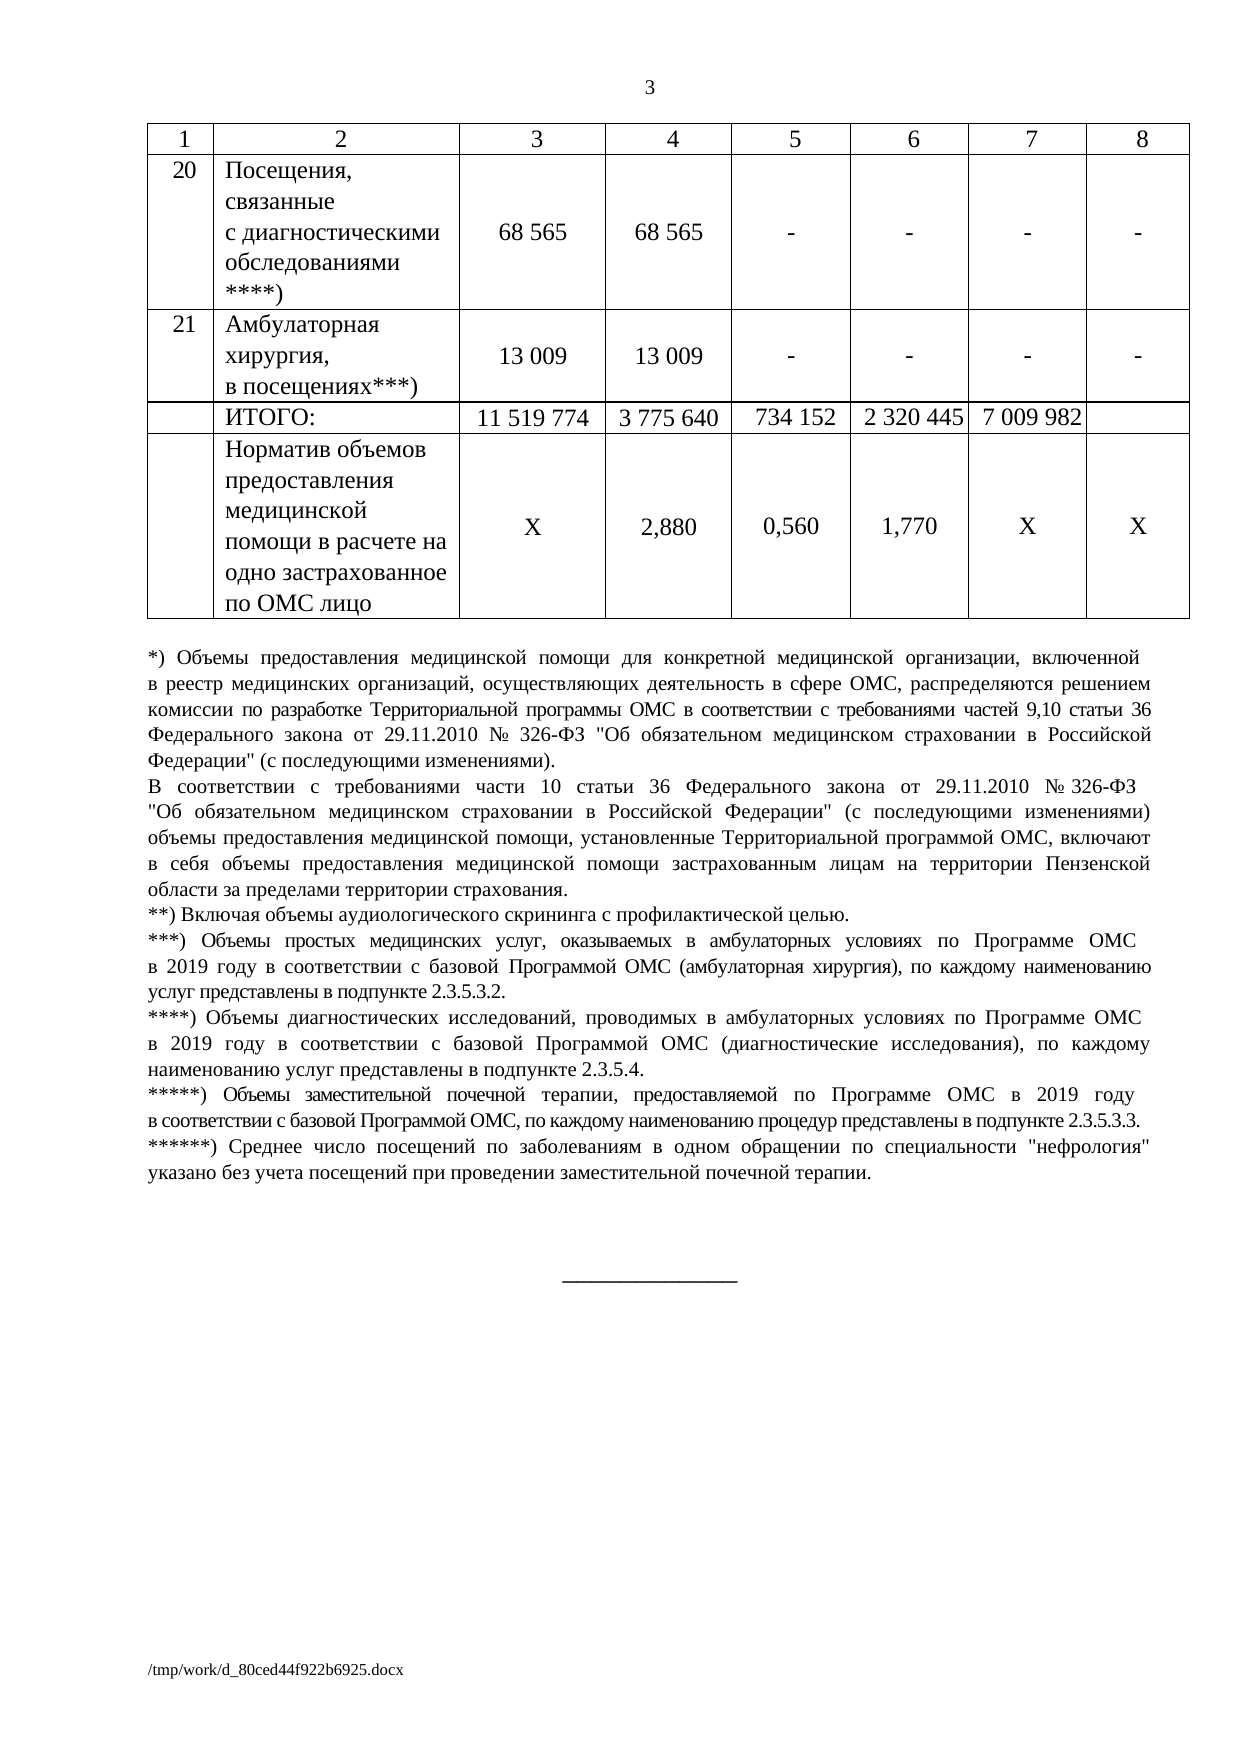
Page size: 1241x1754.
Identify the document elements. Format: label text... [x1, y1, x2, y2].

table_cell 2 320 445 [851, 403, 968, 433]
table_header 3 [460, 124, 605, 154]
text В соответствии с требованиями части 10 статьи 36 Федерального закона от 29.11.2010 № 326-ФЗ "Об обязательном медицинском страховании в Российской Федерации" (с последующими изменениями) объемы предоставления медицинской помощи, установленные Территориальной программой ОМС, включают в себя объемы предоставления медицинской помощи застрахованным лицам на территории Пензенской области за пределами территории страхования. [148, 774, 1152, 901]
table_header 4 [606, 124, 731, 154]
text ____________ [148, 1252, 1152, 1286]
table_cell 11 519 774 [460, 403, 605, 433]
table_cell - [851, 155, 968, 308]
table_cell - [1087, 155, 1189, 308]
table_cell Х [460, 434, 605, 618]
table_cell - [732, 155, 850, 308]
table_cell 13 009 [606, 310, 731, 401]
table_cell Х [969, 434, 1086, 618]
table_cell 13 009 [460, 310, 605, 401]
text ****) Объемы диагностических исследований, проводимых в амбулаторных условиях по Программе ОМС в 2019 году в соответствии с базовой Программой ОМС (диагностические исследования), по каждому наименованию услуг представлены в подпункте 2.3.5.4. [148, 1005, 1152, 1081]
table_header 2 [214, 124, 459, 154]
table_cell - [732, 310, 850, 401]
table_cell ИТОГО: [214, 403, 459, 433]
table_cell [148, 403, 213, 433]
table_cell 1,770 [851, 434, 968, 618]
text *****) Объемы заместительной почечной терапии, предоставляемой по Программе ОМС в 2019 году в соответствии с базовой Программой ОМС, по каждому наименованию процедур представлены в подпункте 2.3.5.3.3. [148, 1082, 1152, 1132]
table_cell 7 009 982 [969, 403, 1086, 433]
table_cell 20 [148, 155, 213, 308]
table_cell Посещения, связанные с диагностическими обследованиями ****) [214, 155, 459, 308]
table_cell - [969, 310, 1086, 401]
table_cell 0,560 [732, 434, 850, 618]
table_cell - [851, 310, 968, 401]
table_cell Х [1087, 434, 1189, 618]
table_header 6 [851, 124, 968, 154]
table_cell [1087, 403, 1189, 433]
table_cell 21 [148, 310, 213, 401]
table_cell - [1087, 310, 1189, 401]
table_cell - [969, 155, 1086, 308]
text **) Включая объемы аудиологического скрининга с профилактической целью. [148, 902, 1152, 926]
table_cell 3 775 640 [606, 403, 731, 433]
table_cell 68 565 [606, 155, 731, 308]
table_cell 734 152 [732, 403, 850, 433]
table_header 5 [732, 124, 850, 154]
table_cell 2,880 [606, 434, 731, 618]
table_header 8 [1087, 124, 1189, 154]
table_cell [148, 434, 213, 618]
text ******) Среднее число посещений по заболеваниям в одном обращении по специальности "нефрология" указано без учета посещений при проведении заместительной почечной терапии. [148, 1134, 1152, 1184]
table_cell Амбулаторная хирургия, в посещениях***) [214, 310, 459, 401]
text ***) Объемы простых медицинских услуг, оказываемых в амбулаторных условиях по Программе ОМС в 2019 году в соответствии с базовой Программой ОМС (амбулаторная хирургия), по каждому наименованию услуг представлены в подпункте 2.3.5.3.2. [148, 928, 1152, 1003]
table_cell Норматив объемов предоставления медицинской помощи в расчете на одно застрахованное по ОМС лицо [214, 434, 459, 618]
table_header 7 [969, 124, 1086, 154]
table_cell 68 565 [460, 155, 605, 308]
text *) Объемы предоставления медицинской помощи для конкретной медицинской организации, включенной в реестр медицинских организаций, осуществляющих деятельность в сфере ОМС, распределяются решением комиссии по разработке Территориальной программы ОМС в соответствии с требованиями частей 9,10 статьи 36 Федерального закона от 29.11.2010 № 326-ФЗ "Об обязательном медицинском страховании в Российской Федерации" (с последующими изменениями). [148, 645, 1152, 772]
table_header 1 [148, 124, 213, 154]
